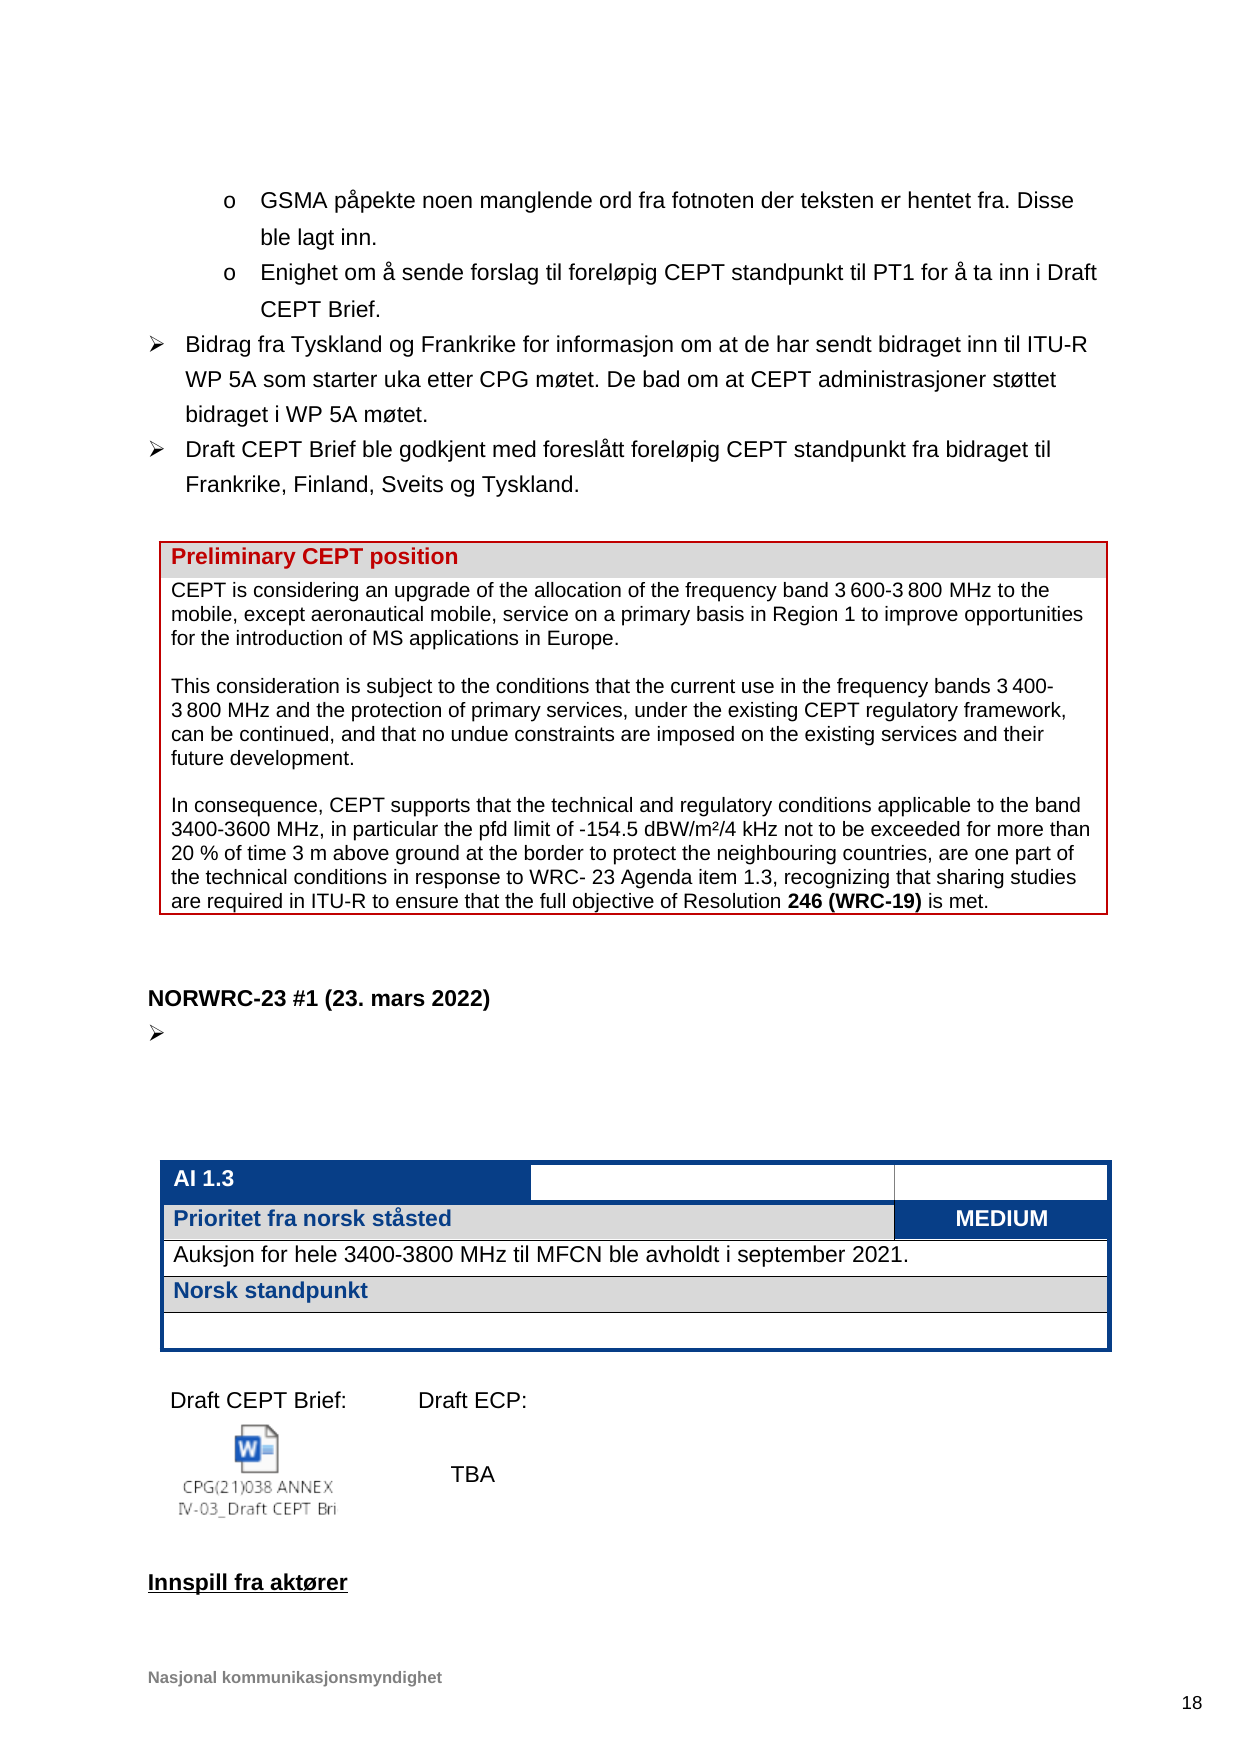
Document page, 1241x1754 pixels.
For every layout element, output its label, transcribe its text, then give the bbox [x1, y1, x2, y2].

table_cell Prioritet fra norsk ståsted [164, 1205, 894, 1239]
text Innspill fra aktører [148, 1569, 1110, 1596]
text NORWRC-23 #1 (23. mars 2022) [148, 985, 1110, 1012]
list Enighet om å sende forslag til foreløpig CEPT standpunkt til PT1 for å ta inn i Draft CEPT Brief. [223, 259, 1110, 322]
table_header Preliminary CEPT position [161, 543, 1106, 578]
table_header [895, 1165, 1107, 1200]
table_cell CEPT is considering an upgrade of the allocation of the frequency band 3 600-3 800 MHz to the mobile, except aeronautical mobile, service on a primary basis in Region 1 to improve opportunities for the introduction of MS applications in Europe. This consideration is subject to the conditions that the current use in the frequency bands 3 400-3 800 MHz and the protection of primary services, under the existing CEPT regulatory framework, can be continued, and that no undue constraints are imposed on the existing services and their future development. In consequence, CEPT supports that the technical and regulatory conditions applicable to the band 3400-3600 MHz, in particular the pfd limit of -154.5 dBW/m²/4 kHz not to be exceeded for more than 20 % of time 3 m above ground at the border to protect the neighbouring countries, are one part of the technical conditions in response to WRC- 23 Agenda item 1.3, recognizing that sharing studies are required in ITU-R to ensure that the full objective of Resolution 246 (WRC-19) is met. [161, 578, 1106, 913]
table_header AI 1.3 [164, 1165, 526, 1200]
table_header Draft ECP: [369, 1388, 576, 1422]
list Bidrag fra Tyskland og Frankrike for informasjon om at de har sendt bidraget inn til ITU-R WP 5A som starter uka etter CPG møtet. De bad om at CEPT administrasjoner støttet bidraget i WP 5A møtet. [148, 331, 1110, 427]
table_cell Norsk standpunkt [164, 1277, 1107, 1312]
table_cell MEDIUM [895, 1205, 1107, 1239]
table_cell [148, 1423, 369, 1534]
table_cell TBA [369, 1423, 576, 1534]
table_header [531, 1165, 894, 1200]
list GSMA påpekte noen manglende ord fra fotnoten der teksten er hentet fra. Disse ble lagt inn. [223, 187, 1110, 250]
table_cell Auksjon for hele 3400-3800 MHz til MFCN ble avholdt i september 2021. [164, 1241, 1107, 1276]
list Draft CEPT Brief ble godkjent med foreslått foreløpig CEPT standpunkt fra bidraget til Frankrike, Finland, Sveits og Tyskland. [148, 436, 1110, 497]
table_cell [164, 1313, 1107, 1348]
table_header Draft CEPT Brief: [148, 1388, 369, 1422]
